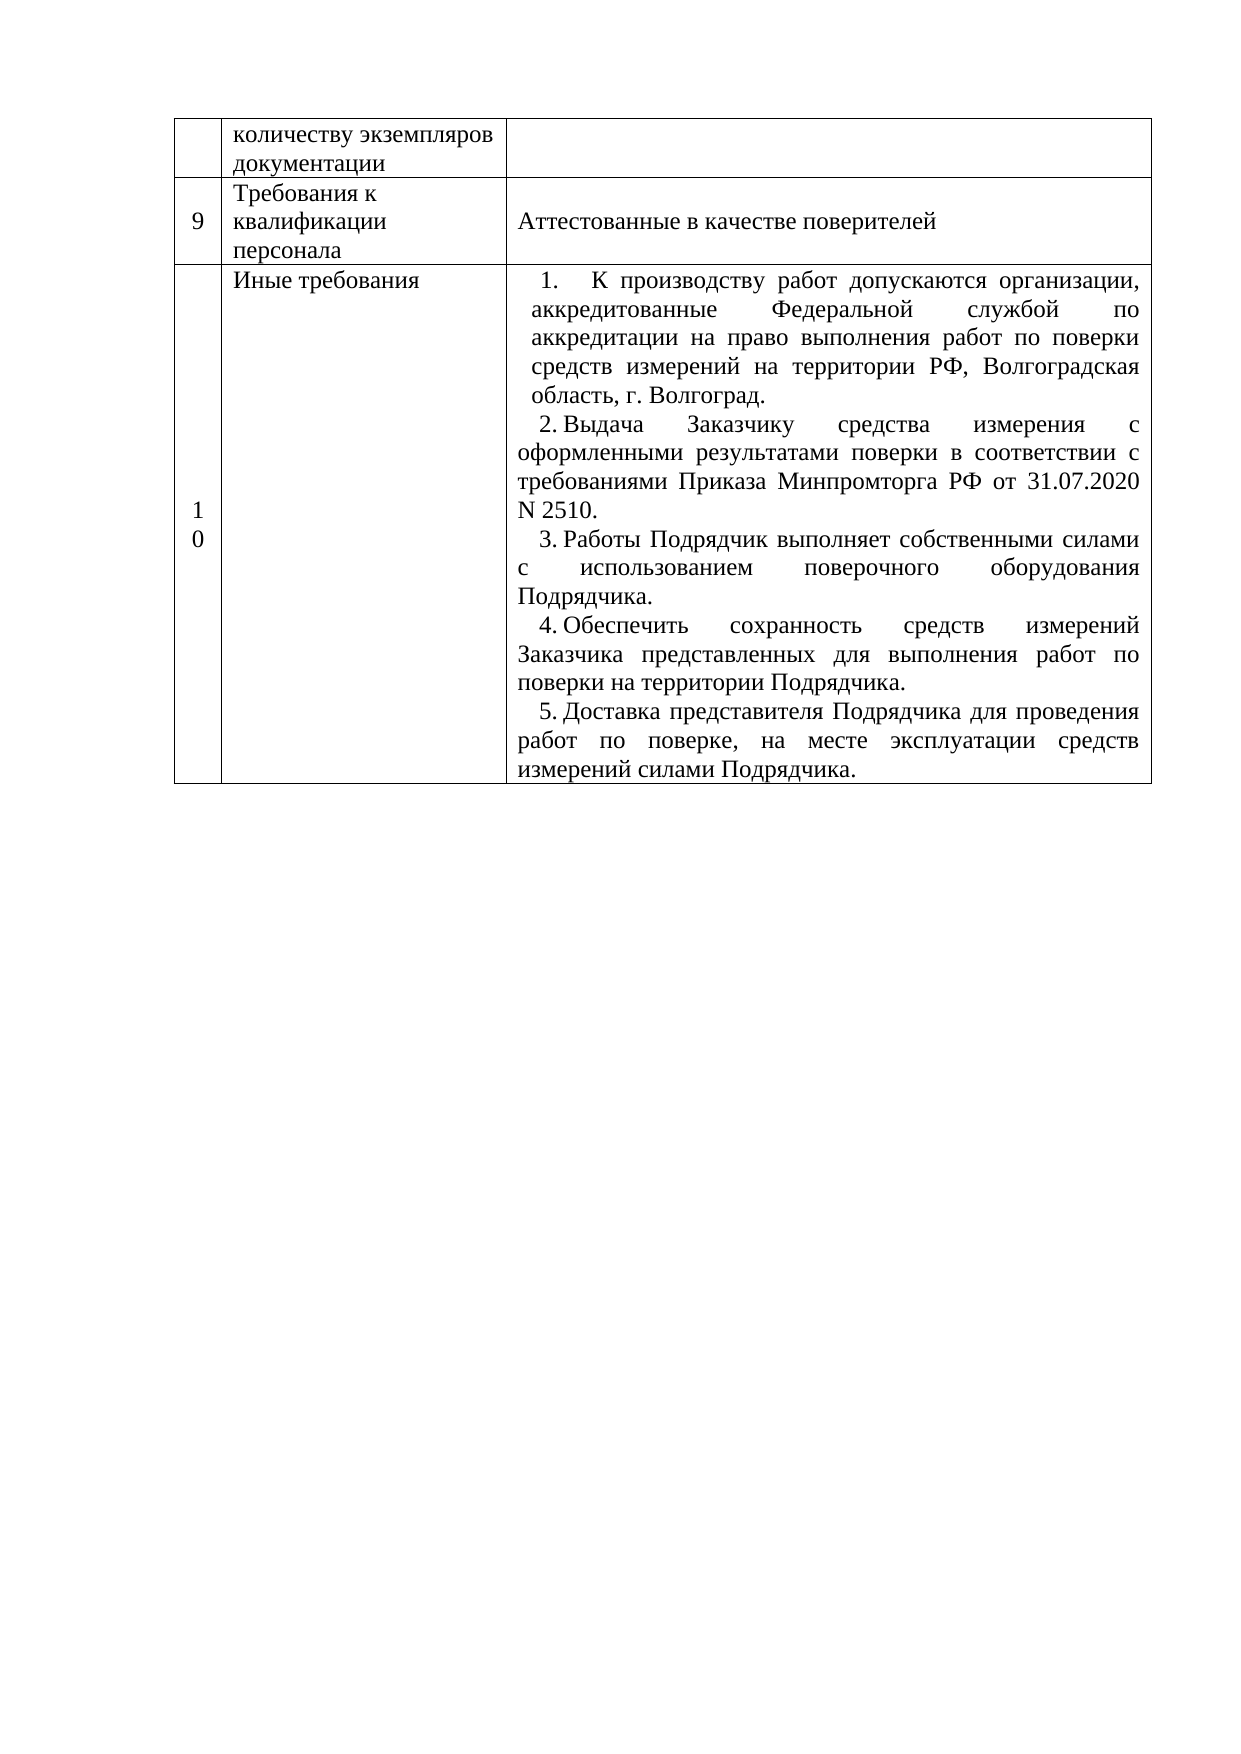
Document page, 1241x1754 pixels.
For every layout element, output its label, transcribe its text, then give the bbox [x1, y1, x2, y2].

table_cell 9 [175, 178, 221, 264]
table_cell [222, 119, 506, 177]
table_cell 10 [175, 265, 221, 782]
table_cell К производству работ допускаются организации, аккредитованные Федеральной службой по аккредитации на право выполнения работ по поверки средств измерений на территории РФ, Волгоградская область, г. Волгоград. Выдача Заказчику средства измерения с оформленными результатами поверки в соответствии с требованиями Приказа Минпромторга РФ от 31.07.2020 N 2510. Работы Подрядчик выполняет собственными силами с использованием поверочного оборудования Подрядчика. Обеспечить сохранность средств измерений Заказчика представленных для выполнения работ по поверки на территории Подрядчика. Доставка представителя Подрядчика для проведения работ по поверке, на месте эксплуатации средств измерений силами Подрядчика. [507, 265, 1151, 782]
table_cell Аттестованные в качестве поверителей [507, 178, 1151, 264]
table_cell Иные требования [222, 265, 506, 782]
table_cell 9 [175, 119, 221, 177]
table_cell Требования к квалификации персонала [222, 178, 506, 264]
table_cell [507, 119, 1151, 177]
